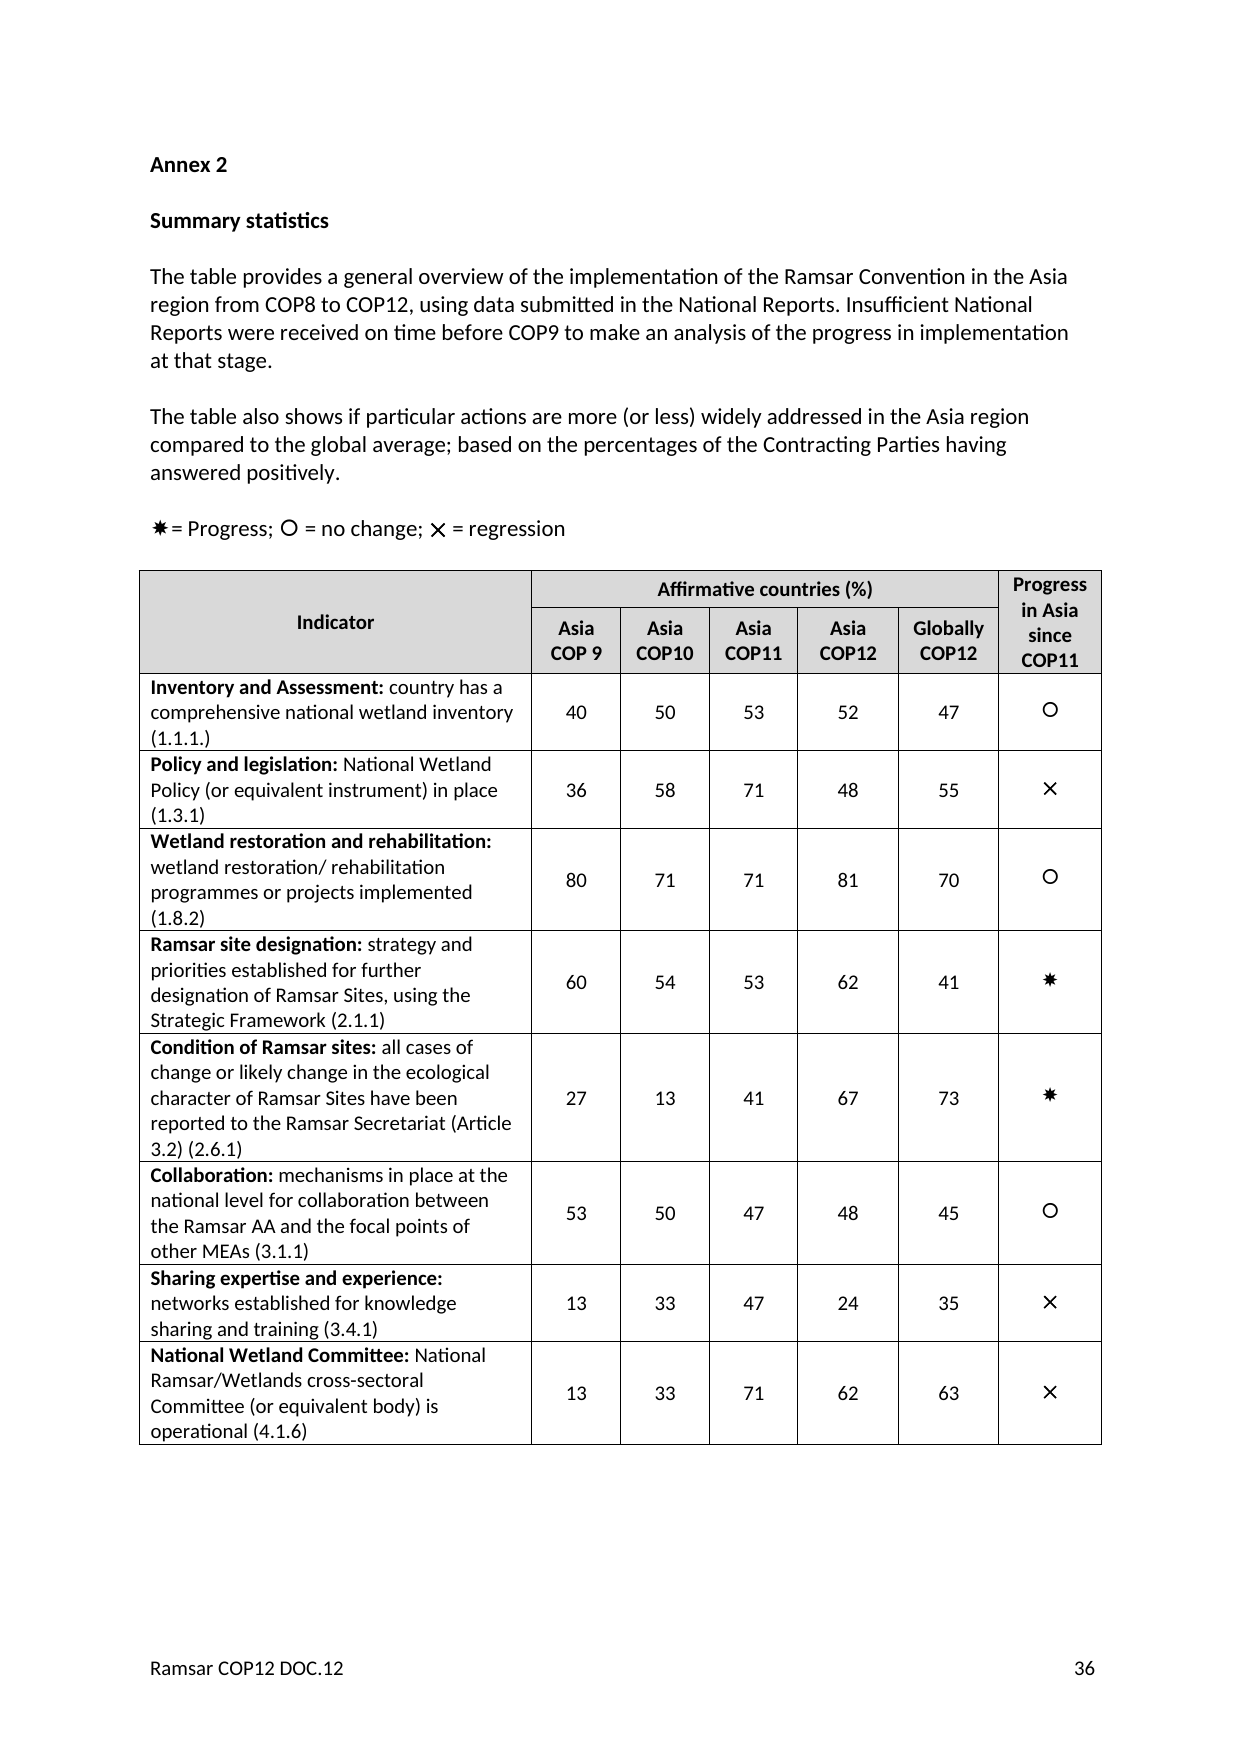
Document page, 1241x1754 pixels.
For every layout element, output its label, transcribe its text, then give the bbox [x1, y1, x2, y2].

table_cell 80 [532, 829, 620, 930]
text The table provides a general overview of the implementation of the Ramsar Convention in the Asia region from COP8 to COP12, using data submitted in the National Reports. Insufficient National Reports were received on time before COP9 to make an analysis of the progress in implementation at that stage. [150, 262, 1090, 374]
text = Progress; = no change; = regression [150, 514, 1090, 542]
table_cell 27 [532, 1034, 620, 1161]
table_cell 47 [899, 674, 998, 750]
subtitle Annex 2 [150, 150, 1090, 178]
table_cell Globally COP12 [899, 608, 998, 673]
table_cell Collaboration: mechanisms in place at the national level for collaboration between the Ramsar AA and the focal points of other MEAs (3.1.1) [140, 1162, 531, 1264]
table_cell Asia COP10 [621, 608, 709, 673]
table_cell 33 [621, 1265, 709, 1341]
table_cell Asia COP 9 [532, 608, 620, 673]
table_cell 55 [899, 751, 998, 828]
table_cell Condition of Ramsar sites: all cases of change or likely change in the ecological character of Ramsar Sites have been reported to the Ramsar Secretariat (Article 3.2) (2.6.1) [140, 1034, 531, 1161]
table_cell 71 [621, 829, 709, 930]
table_cell 52 [798, 674, 898, 750]
table_cell 48 [798, 1162, 898, 1264]
subtitle Summary statistics [150, 206, 1090, 234]
table_cell 50 [621, 674, 709, 750]
table_cell 58 [621, 751, 709, 828]
table_cell 47 [710, 1162, 797, 1264]
table_cell 71 [710, 1342, 797, 1444]
table_cell 36 [532, 751, 620, 828]
table_cell 13 [532, 1265, 620, 1341]
table_cell 41 [899, 931, 998, 1033]
table_cell Policy and legislation: National Wetland Policy (or equivalent instrument) in place (1.3.1) [140, 751, 531, 828]
table_cell [999, 1342, 1101, 1444]
table_cell 40 [532, 674, 620, 750]
table_header Indicator [140, 571, 531, 673]
table_cell [999, 1162, 1101, 1264]
table_cell [999, 751, 1101, 828]
table_cell [999, 674, 1101, 750]
text The table also shows if particular actions are more (or less) widely addressed in the Asia region compared to the global average; based on the percentages of the Contracting Parties having answered positively. [150, 402, 1090, 486]
table_cell 60 [532, 931, 620, 1033]
table_cell 48 [798, 751, 898, 828]
table_cell 47 [710, 1265, 797, 1341]
table_cell 62 [798, 931, 898, 1033]
table_cell 45 [899, 1162, 998, 1264]
table_cell 73 [899, 1034, 998, 1161]
table_cell Sharing expertise and experience: networks established for knowledge sharing and training (3.4.1) [140, 1265, 531, 1341]
table_header Progress in Asia since COP11 [999, 571, 1101, 673]
table_cell 81 [798, 829, 898, 930]
table_cell 33 [621, 1342, 709, 1444]
table_cell Wetland restoration and rehabilitation: wetland restoration/ rehabilitation programmes or projects implemented (1.8.2) [140, 829, 531, 930]
table_cell Asia COP11 [710, 608, 797, 673]
table_cell 50 [621, 1162, 709, 1264]
table_cell 71 [710, 751, 797, 828]
table_cell 13 [532, 1342, 620, 1444]
table_cell 53 [710, 674, 797, 750]
table_cell 35 [899, 1265, 998, 1341]
table_cell [999, 1034, 1101, 1161]
table_cell 54 [621, 931, 709, 1033]
table_cell 62 [798, 1342, 898, 1444]
table_cell 63 [899, 1342, 998, 1444]
table_cell 53 [710, 931, 797, 1033]
table_cell 41 [710, 1034, 797, 1161]
table_cell 24 [798, 1265, 898, 1341]
table_cell Ramsar site designation: strategy and priorities established for further designation of Ramsar Sites, using the Strategic Framework (2.1.1) [140, 931, 531, 1033]
table_cell 67 [798, 1034, 898, 1161]
table_cell Asia COP12 [798, 608, 898, 673]
table_cell [999, 1265, 1101, 1341]
table_cell 13 [621, 1034, 709, 1161]
table_cell National Wetland Committee: National Ramsar/Wetlands cross-sectoral Committee (or equivalent body) is operational (4.1.6) [140, 1342, 531, 1444]
table_cell [999, 829, 1101, 930]
table_cell [999, 931, 1101, 1033]
table_cell Inventory and Assessment: country has a comprehensive national wetland inventory (1.1.1.) [140, 674, 531, 750]
table_cell 53 [532, 1162, 620, 1264]
table_cell 70 [899, 829, 998, 930]
table_header Affirmative countries (%) [532, 571, 998, 607]
table_cell 71 [710, 829, 797, 930]
